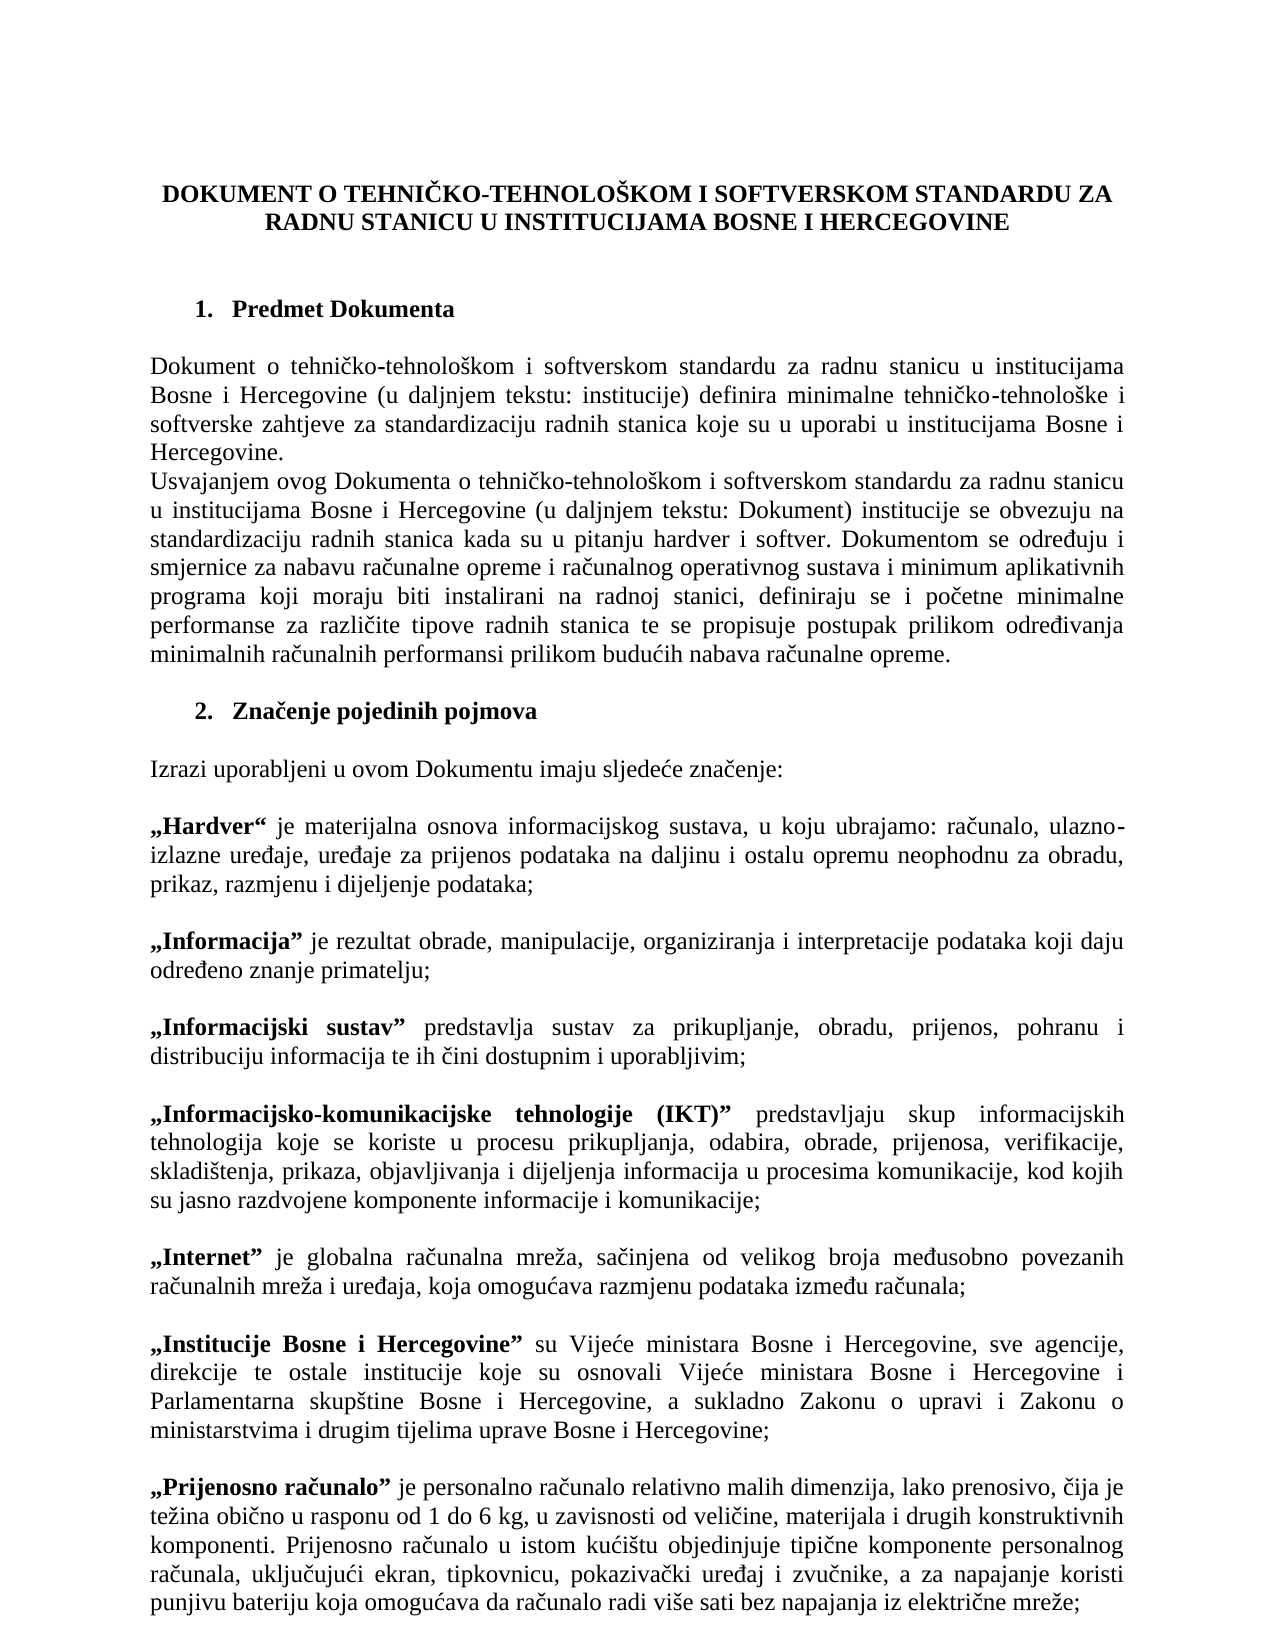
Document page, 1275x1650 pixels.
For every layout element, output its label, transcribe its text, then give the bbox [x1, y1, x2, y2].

text „Informacijsko-komunikacijske tehnologije (IKT)” predstavljaju skup informacijskih tehnologija koje se koriste u procesu prikupljanja, odabira, obrade, prijenosa, verifikacije, skladištenja, prikaza, objavljivanja i dijeljenja informacija u procesima komunikacije, kod kojih su jasno razdvojene komponente informacije i komunikacije; [150, 1099, 1125, 1214]
text „Internet” je globalna računalna mreža, sačinjena od velikog broja međusobno povezanih računalnih mreža i uređaja, koja omogućava razmjenu podataka između računala; [150, 1242, 1125, 1300]
text „Prijenosno računalo” je personalno računalo relativno malih dimenzija, lako prenosivo, čija je težina obično u rasponu od 1 do 6 kg, u zavisnosti od veličine, materijala i drugih konstruktivnih komponenti. Prijenosno računalo u istom kućištu objedinjuje tipične komponente personalnog računala, uključujući ekran, tipkovnicu, pokazivački uređaj i zvučnike, a za napajanje koristi punjivu bateriju koja omogućava da računalo radi više sati bez napajanja iz električne mreže; [150, 1472, 1125, 1616]
list Značenje pojedinih pojmova [194, 696, 1125, 725]
list Predmet Dokumenta [194, 294, 1125, 322]
text Dokument o tehničko-tehnološkom i softverskom standardu za radnu stanicu u institucijama Bosne i Hercegovine (u daljnjem tekstu: institucije) definira minimalne tehničko-tehnološke i softverske zahtjeve za standardizaciju radnih stanica koje su u uporabi u institucijama Bosne i Hercegovine. [150, 351, 1125, 466]
text DOKUMENT O TEHNIČKO-TEHNOLOŠKOM I SOFTVERSKOM STANDARDU ZA RADNU STANICU U INSTITUCIJAMA BOSNE I HERCEGOVINE [150, 179, 1125, 236]
text „Hardver“ je materijalna osnova informacijskog sustava, u koju ubrajamo: računalo, ulazno-izlazne uređaje, uređaje za prijenos podataka na daljinu i ostalu opremu neophodnu za obradu, prikaz, razmjenu i dijeljenje podataka; [150, 811, 1125, 897]
text Usvajanjem ovog Dokumenta o tehničko-tehnološkom i softverskom standardu za radnu stanicu u institucijama Bosne i Hercegovine (u daljnjem tekstu: Dokument) institucije se obvezuju na standardizaciju radnih stanica kada su u pitanju hardver i softver. Dokumentom se određuju i smjernice za nabavu računalne opreme i računalnog operativnog sustava i minimum aplikativnih programa koji moraju biti instalirani na radnoj stanici, definiraju se i početne minimalne performanse za različite tipove radnih stanica te se propisuje postupak prilikom određivanja minimalnih računalnih performansi prilikom budućih nabava računalne opreme. [150, 466, 1125, 667]
text „Informacija” je rezultat obrade, manipulacije, organiziranja i interpretacije podataka koji daju određeno znanje primatelju; [150, 926, 1125, 984]
text Izrazi uporabljeni u ovom Dokumentu imaju sljedeće značenje: [150, 754, 1125, 782]
text „Institucije Bosne i Hercegovine” su Vijeće ministara Bosne i Hercegovine, sve agencije, direkcije te ostale institucije koje su osnovali Vijeće ministara Bosne i Hercegovine i Parlamentarna skupštine Bosne i Hercegovine, a sukladno Zakonu o upravi i Zakonu o ministarstvima i drugim tijelima uprave Bosne i Hercegovine; [150, 1329, 1125, 1444]
text „Informacijski sustav” predstavlja sustav za prikupljanje, obradu, prijenos, pohranu i distribuciju informacija te ih čini dostupnim i uporabljivim; [150, 1012, 1125, 1070]
